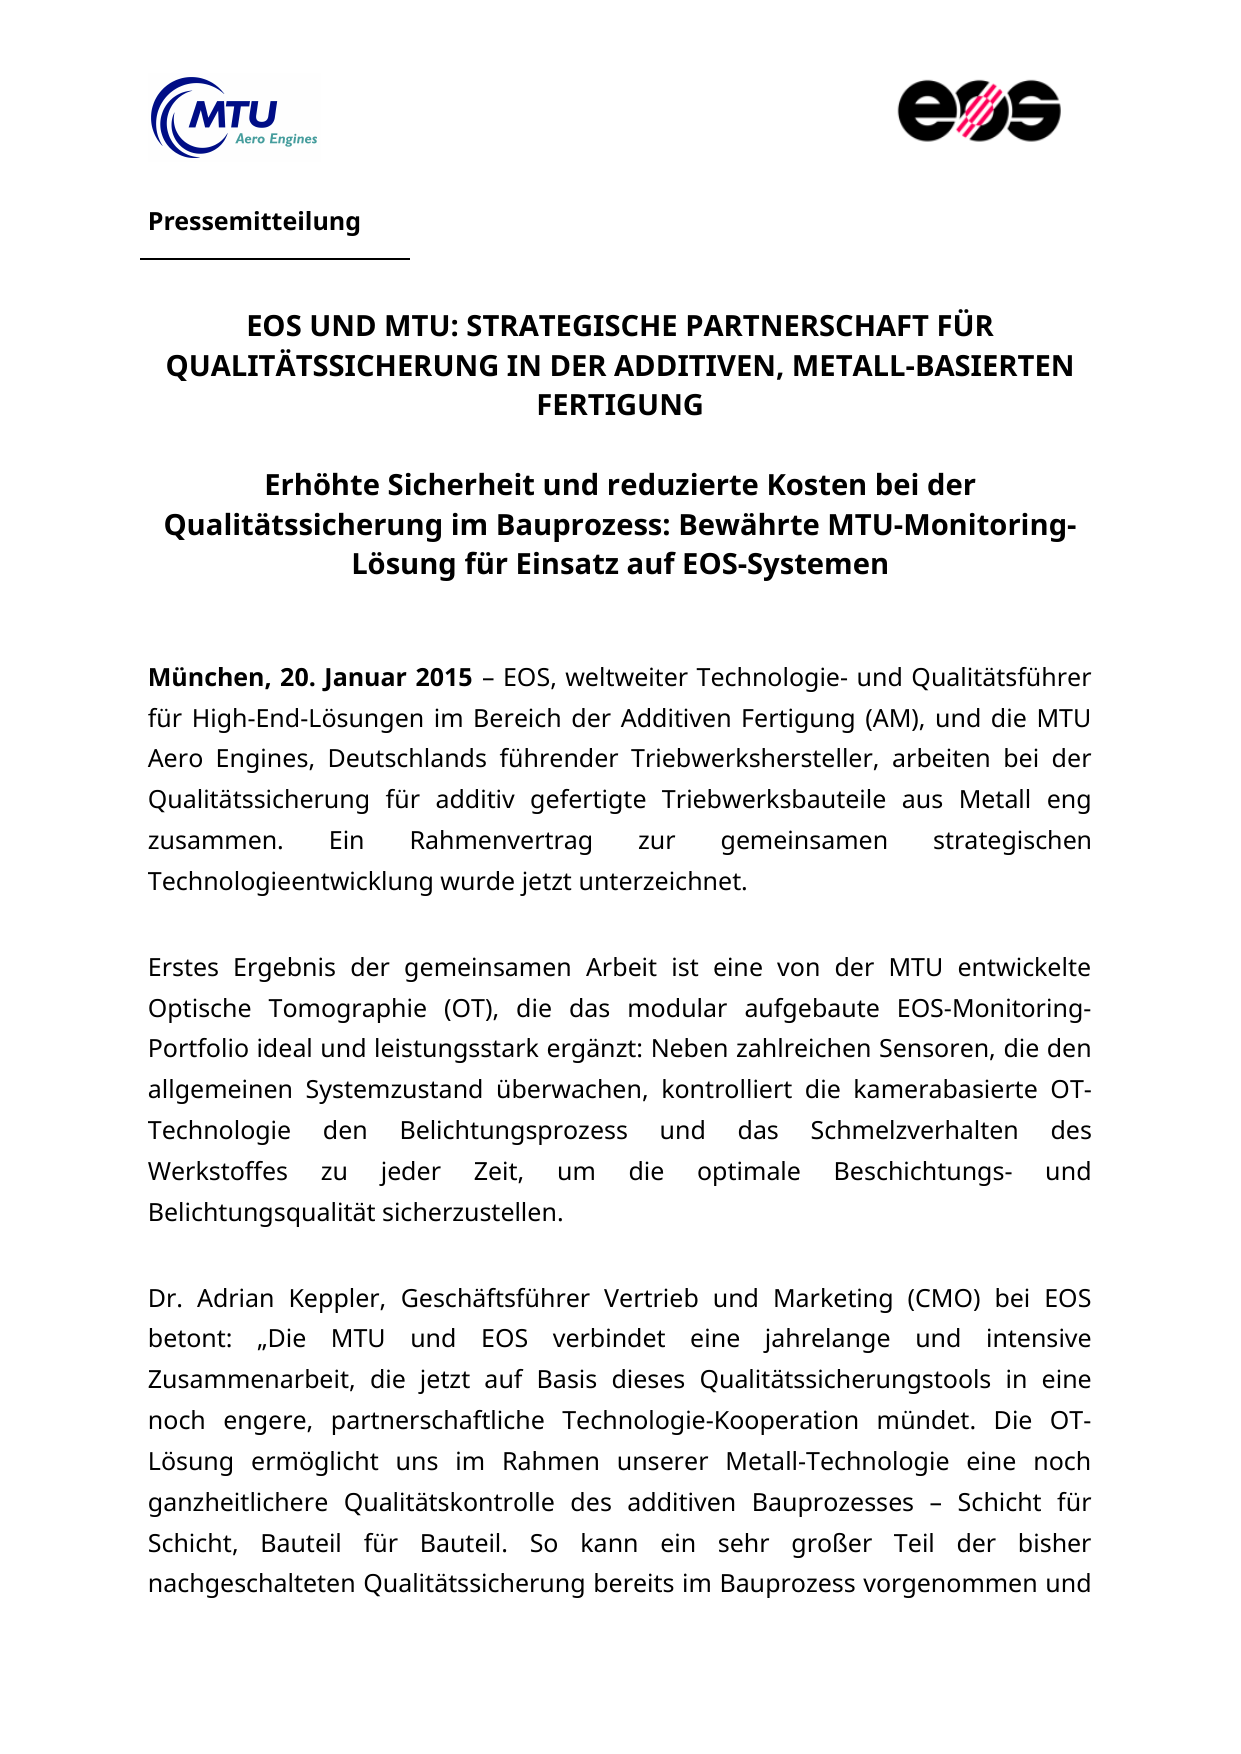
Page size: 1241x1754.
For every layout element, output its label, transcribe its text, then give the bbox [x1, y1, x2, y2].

picture [873, 73, 1095, 151]
text EOS UND MTU: STRATEGISCHE PARTNERSCHAFT FÜR QUALITÄTSSICHERUNG IN DER ADDITIVEN, METALL-BASIERTEN FERTIGUNG [148, 305, 1093, 424]
text Erhöhte Sicherheit und reduzierte Kosten bei der Qualitätssicherung im Bauprozess: Bewährte MTU-Monitoring-Lösung für Einsatz auf EOS-Systemen [148, 464, 1093, 583]
picture [147, 73, 321, 162]
text Erstes Ergebnis der gemeinsamen Arbeit ist eine von der MTU entwickelte Optische Tomographie (OT), die das modular aufgebaute EOS-Monitoring-Portfolio ideal und leistungsstark ergänzt: Neben zahlreichen Sensoren, die den allgemeinen Systemzustand überwachen, kontrolliert die kamerabasierte OT-Technologie den Belichtungsprozess und das Schmelzverhalten des Werkstoffes zu jeder Zeit, um die optimale Beschichtungs- und Belichtungsqualität sicherzustellen. [148, 949, 1093, 1228]
text München, 20. Januar 2015 – EOS, weltweiter Technologie- und Qualitätsführer für High-End-Lösungen im Bereich der Additiven Fertigung (AM), und die MTU Aero Engines, Deutschlands führender Triebwerkshersteller, arbeiten bei der Qualitätssicherung für additiv gefertigte Triebwerksbauteile aus Metall eng zusammen. Ein Rahmenvertrag zur gemeinsamen strategischen Technologieentwicklung wurde jetzt unterzeichnet. [148, 659, 1093, 898]
text Pressemitteilung [148, 203, 1093, 237]
